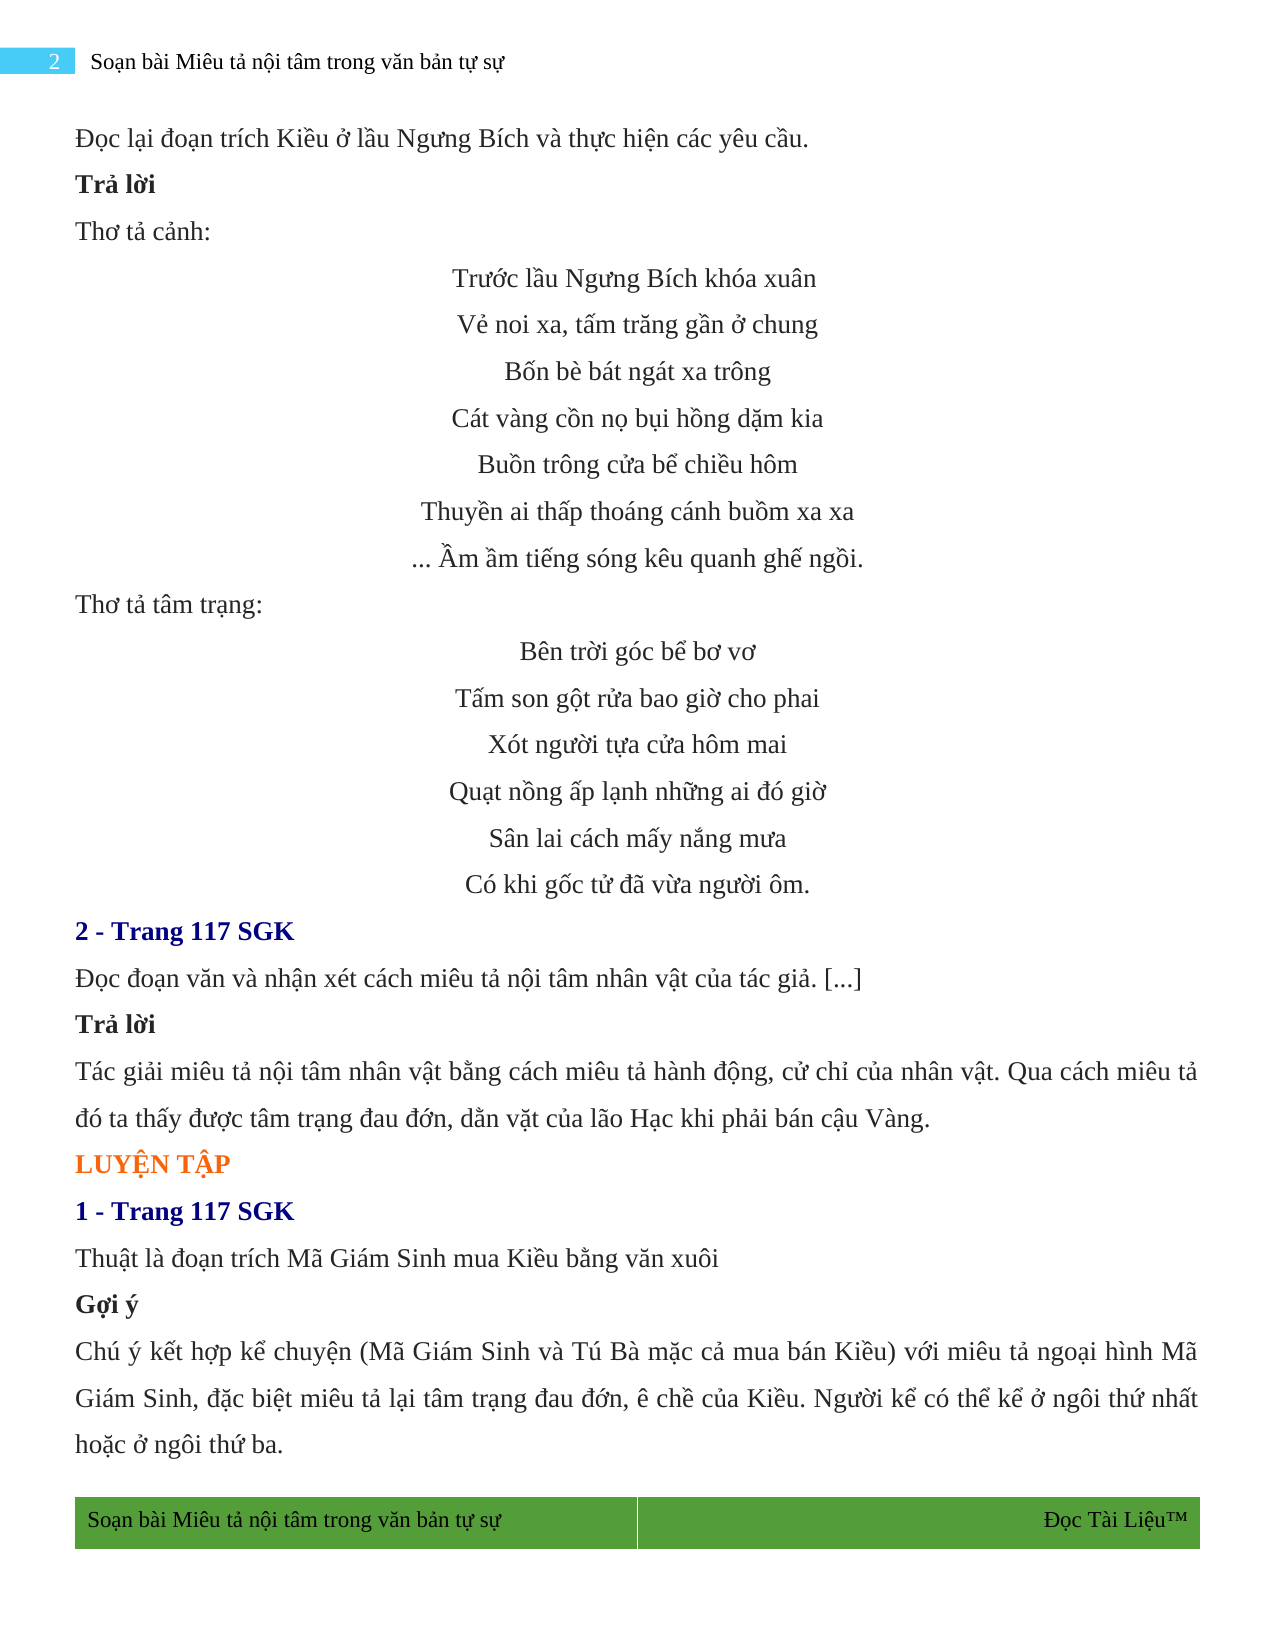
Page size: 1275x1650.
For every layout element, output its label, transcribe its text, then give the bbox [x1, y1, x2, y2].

text Chú ý kết hợp kể chuyện (Mã Giám Sinh và Tú Bà mặc cả mua bán Kiều) với miêu tả ngoại hình Mã Giám Sinh, đặc biệt miêu tả lại tâm trạng đau đớn, ê chề của Kiều. Người kể có thể kể ở ngôi thứ nhất hoặc ở ngôi thứ ba. [75, 1335, 1200, 1460]
text Tác giải miêu tả nội tâm nhân vật bằng cách miêu tả hành động, cử chỉ của nhân vật. Qua cách miêu tả đó ta thấy được tâm trạng đau đớn, dằn vặt của lão Hạc khi phải bán cậu Vàng. [75, 1055, 1200, 1133]
text Thơ tả tâm trạng: [75, 588, 1200, 620]
text LUYỆN TẬP [75, 1148, 1200, 1180]
text Thơ tả cảnh: [75, 215, 1200, 246]
text Đọc đoạn văn và nhận xét cách miêu tả nội tâm nhân vật của tác giả. [...] [75, 962, 1200, 993]
text Gợi ý [75, 1288, 1200, 1320]
text 1 - Trang 117 SGK [75, 1195, 1200, 1226]
text 2 - Trang 117 SGK [75, 915, 1200, 946]
text Trả lời [75, 168, 1200, 200]
text Trước lầu Ngưng Bích khóa xuân Vẻ noi xa, tấm trăng gần ở chung Bốn bè bát ngát xa trông Cát vàng cồn nọ bụi hồng dặm kia Buồn trông cửa bể chiều hôm Thuyền ai thấp thoáng cánh buồm xa xa ... Ầm ầm tiếng sóng kêu quanh ghế ngồi. [75, 262, 1200, 573]
text Thuật là đoạn trích Mã Giám Sinh mua Kiều bằng văn xuôi [75, 1242, 1200, 1273]
text Bên trời góc bể bơ vơ Tấm son gột rửa bao giờ cho phai Xót người tựa cửa hôm mai Quạt nồng ấp lạnh những ai đó giờ Sân lai cách mấy nắng mưa Có khi gốc tử đã vừa người ôm. [75, 635, 1200, 900]
text Đọc lại đoạn trích Kiều ở lầu Ngưng Bích và thực hiện các yêu cầu. [75, 122, 1200, 153]
text Trả lời [75, 1008, 1200, 1040]
